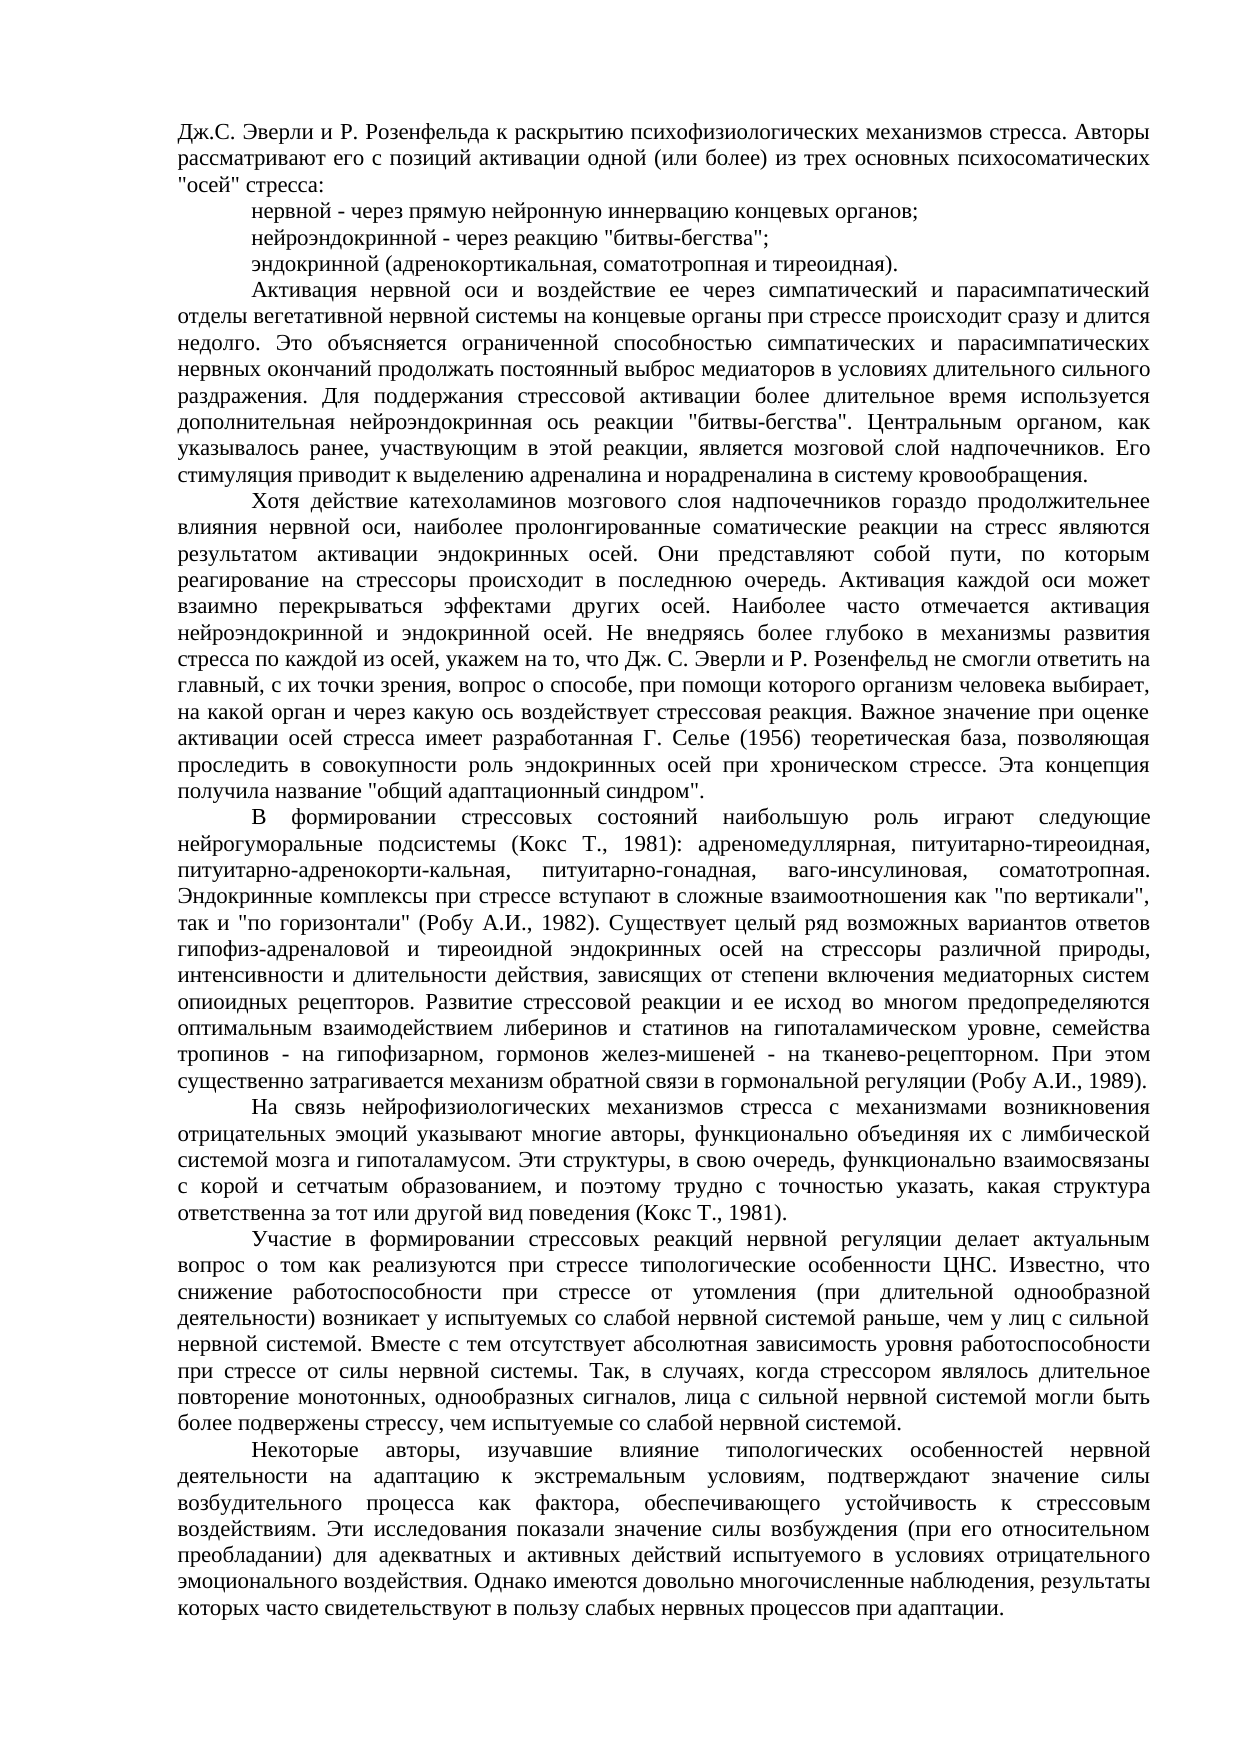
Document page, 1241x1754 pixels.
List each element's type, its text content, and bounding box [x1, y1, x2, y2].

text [177, 118, 1152, 197]
text В формировании стрессовых состояний наибольшую роль играют следующие нейрогуморальные подсистемы (Кокс Т., 1981): адреномедуллярная, питуитарно-тиреоидная, питуитарно-адренокорти-кальная, питуитарно-гонадная, ваго-инсулиновая, соматотропная. Эндокринные комплексы при стрессе вступают в сложные взаимоотношения как "по вертикали", так и "по горизонтали" (Робу А.И., 1982). Существует целый ряд возможных вариантов ответов гипофиз-адреналовой и тиреоидной эндокринных осей на стрессоры различной природы, интенсивности и длительности действия, зависящих от степени включения медиаторных систем опиоидных рецепторов. Развитие стрессовой реакции и ее исход во многом предопределяются оптимальным взаимодействием либеринов и статинов на гипоталамическом уровне, семейства тропинов - на гипофизарном, гормонов желез-мишеней - на тканево-рецепторном. При этом существенно затрагивается механизм обратной связи в гормональной регуляции (Робу А.И., 1989). [177, 803, 1152, 1093]
text Участие в формировании стрессовых реакций нервной регуляции делает актуальным вопрос о том как реализуются при стрессе типологические особенности ЦНС. Известно, что снижение работоспособности при стрессе от утомления (при длительной однообразной деятельности) возникает у испытуемых со слабой нервной системой раньше, чем у лиц с сильной нервной системой. Вместе с тем отсутствует абсолютная зависимость уровня работоспособности при стрессе от силы нервной системы. Так, в случаях, когда стрессором являлось длительное повторение монотонных, однообразных сигналов, лица с сильной нервной системой могли быть более подвержены стрессу, чем испытуемые со слабой нервной системой. [177, 1225, 1152, 1436]
text Хотя действие катехоламинов мозгового слоя надпочечников гораздо продолжительнее влияния нервной оси, наиболее пролонгированные соматические реакции на стресс являются результатом активации эндокринных осей. Они представляют собой пути, по которым реагирование на стрессоры происходит в последнюю очередь. Активация каждой оси может взаимно перекрываться эффектами других осей. Наиболее часто отмечается активация нейроэндокринной и эндокринной осей. Не внедряясь более глубоко в механизмы развития стресса по каждой из осей, укажем на то, что Дж. С. Эверли и Р. Розенфельд не смогли ответить на главный, с их точки зрения, вопрос о способе, при помощи которого организм человека выбирает, на какой орган и через какую ось воздействует стрессовая реакция. Важное значение при оценке активации осей стресса имеет разработанная Г. Селье (1956) теоретическая база, позволяющая проследить в совокупности роль эндокринных осей при хроническом стрессе. Эта концепция получила название "общий адаптационный синдром". [177, 487, 1152, 803]
text Некоторые авторы, изучавшие влияние типологических особенностей нервной деятельности на адаптацию к экстремальным условиям, подтверждают значение силы возбудительного процесса как фактора, обеспечивающего устойчивость к стрессовым воздействиям. Эти исследования показали значение силы возбуждения (при его относительном преобладании) для адекватных и активных действий испытуемого в условиях отрицательного эмоционального воздействия. Однако имеются довольно многочисленные наблюдения, результаты которых часто свидетельствуют в пользу слабых нервных процессов при адаптации. [177, 1436, 1152, 1620]
text На связь нейрофизиологических механизмов стресса с механизмами возникновения отрицательных эмоций указывают многие авторы, функционально объединяя их с лимбической системой мозга и гипоталамусом. Эти структуры, в свою очередь, функционально взаимосвязаны с корой и сетчатым образованием, и поэтому трудно с точностью указать, какая структура ответственна за тот или другой вид поведения (Кокс Т., 1981). [177, 1093, 1152, 1225]
text Активация нервной оси и воздействие ее через симпатический и парасимпатический отделы вегетативной нервной системы на концевые органы при стрессе происходит сразу и длится недолго. Это объясняется ограниченной способностью симпатических и парасимпатических нервных окончаний продолжать постоянный выброс медиаторов в условиях длительного сильного раздражения. Для поддержания стрессовой активации более длительное время используется дополнительная нейроэндокринная ось реакции "битвы-бегства". Центральным органом, как указывалось ранее, участвующим в этой реакции, является мозговой слой надпочечников. Его стимуляция приводит к выделению адреналина и норадреналина в систему кровообращения. [177, 276, 1152, 487]
text нейроэндокринной - через реакцию "битвы-бегства"; [177, 223, 1152, 250]
text эндокринной (адренокортикальная, соматотропная и тиреоидная). [177, 250, 1152, 276]
text нервной - через прямую нейронную иннервацию концевых органов; [177, 197, 1152, 223]
